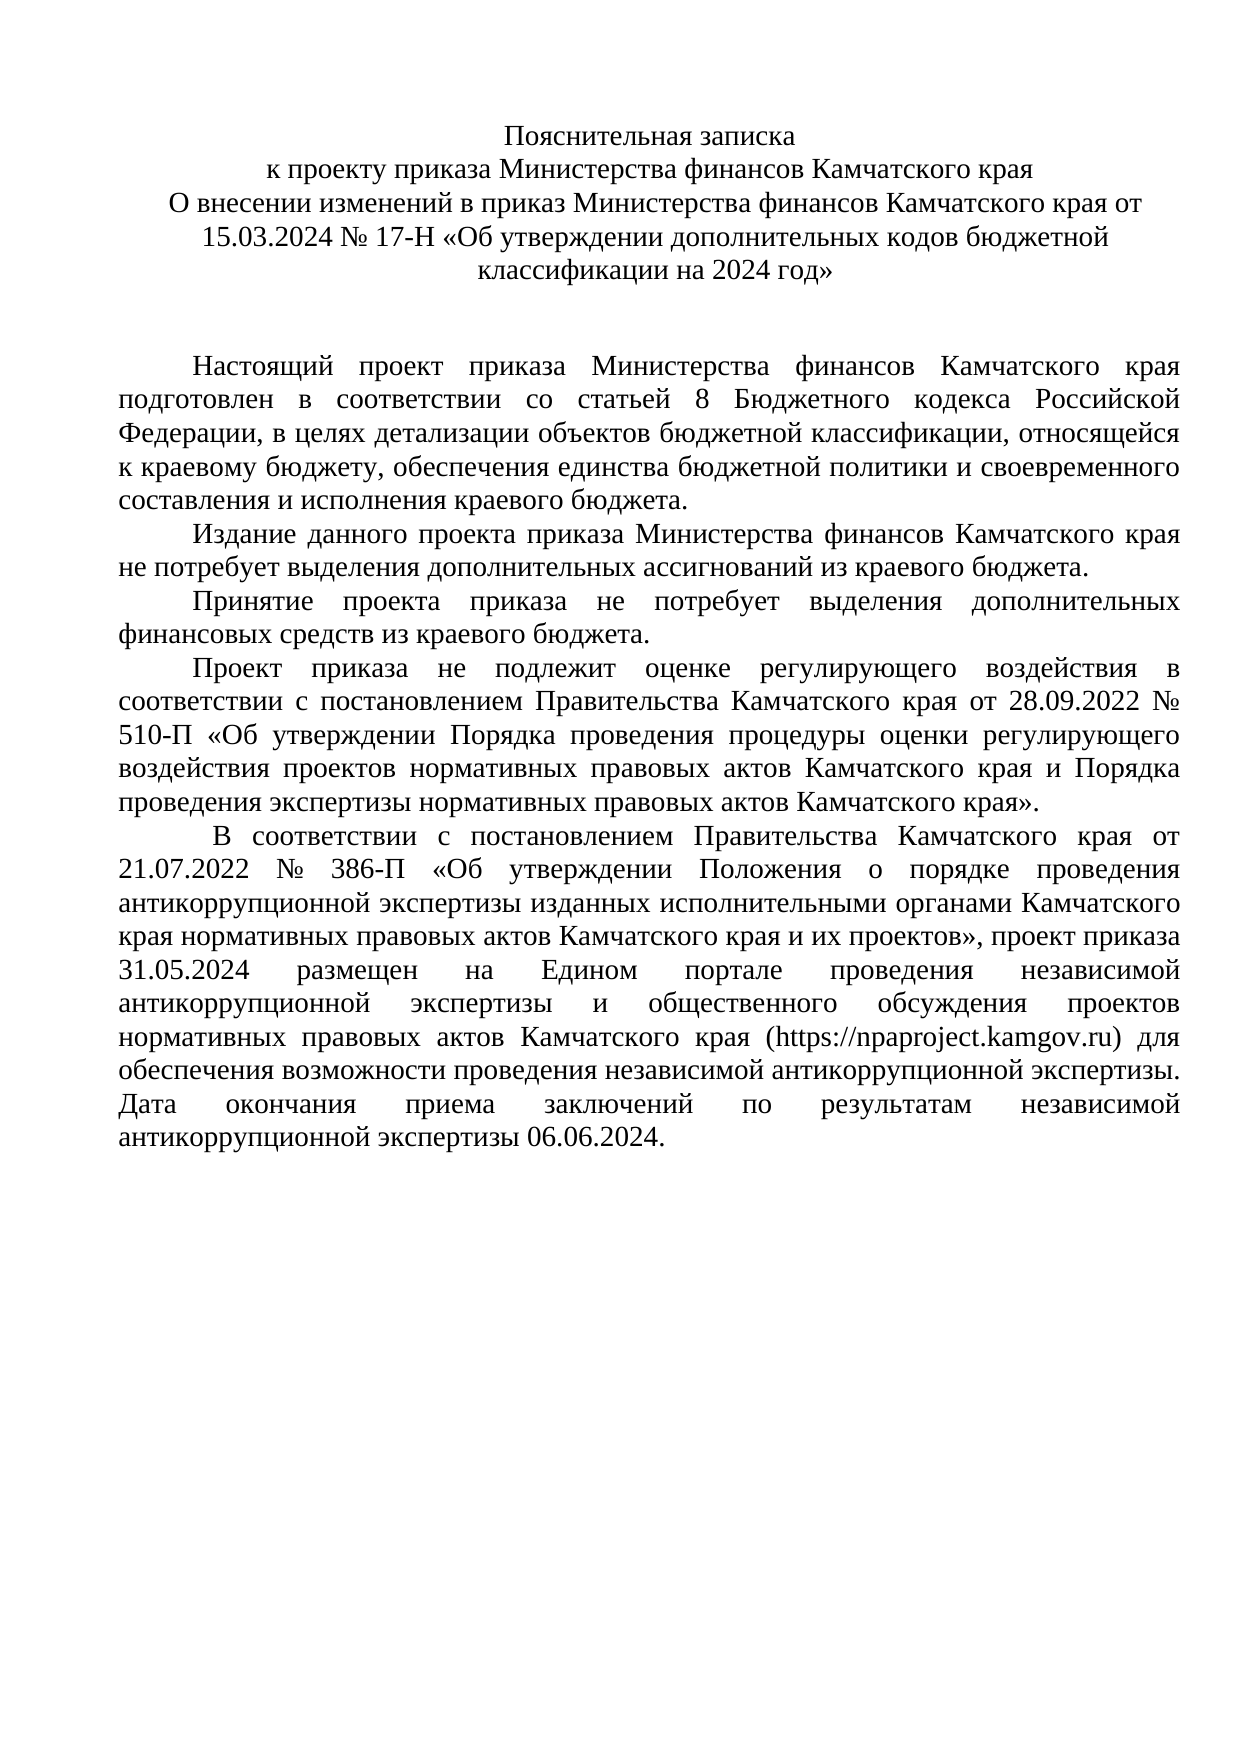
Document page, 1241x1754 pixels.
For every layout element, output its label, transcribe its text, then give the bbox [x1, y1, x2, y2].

text Настоящий проект приказа Министерства финансов Камчатского края подготовлен в соответствии со статьей 8 Бюджетного кодекса Российской Федерации, в целях детализации объектов бюджетной классификации, относящейся к краевому бюджету, обеспечения единства бюджетной политики и своевременного составления и исполнения краевого бюджета. [118, 348, 1181, 516]
text В соответствии с постановлением Правительства Камчатского края от 21.07.2022 № 386-П «Об утверждении Положения о порядке проведения антикоррупционной экспертизы изданных исполнительными органами Камчатского края нормативных правовых актов Камчатского края и их проектов», проект приказа 31.05.2024 размещен на Едином портале проведения независимой антикоррупционной экспертизы и общественного обсуждения проектов нормативных правовых актов Камчатского края (https://npaproject.kamgov.ru) для обеспечения возможности проведения независимой антикоррупционной экспертизы. Дата окончания приема заключений по результатам независимой антикоррупционной экспертизы 06.06.2024. [118, 818, 1181, 1153]
text Проект приказа не подлежит оценке регулирующего воздействия в соответствии с постановлением Правительства Камчатского края от 28.09.2022 № 510-П «Об утверждении Порядка проведения процедуры оценки регулирующего воздействия проектов нормативных правовых актов Камчатского края и Порядка проведения экспертизы нормативных правовых актов Камчатского края». [118, 650, 1181, 818]
table_header О внесении изменений в приказ Министерства финансов Камчатского края от 15.03.2024 № 17-Н «Об утверждении дополнительных кодов бюджетной классификации на 2024 год» [118, 185, 1192, 286]
text Принятие проекта приказа не потребует выделения дополнительных финансовых средств из краевого бюджета. [118, 583, 1181, 650]
text Издание данного проекта приказа Министерства финансов Камчатского края не потребует выделения дополнительных ассигнований из краевого бюджета. [118, 516, 1181, 583]
text к проекту приказа Министерства финансов Камчатского края [118, 152, 1181, 185]
text Пояснительная записка [118, 118, 1181, 152]
